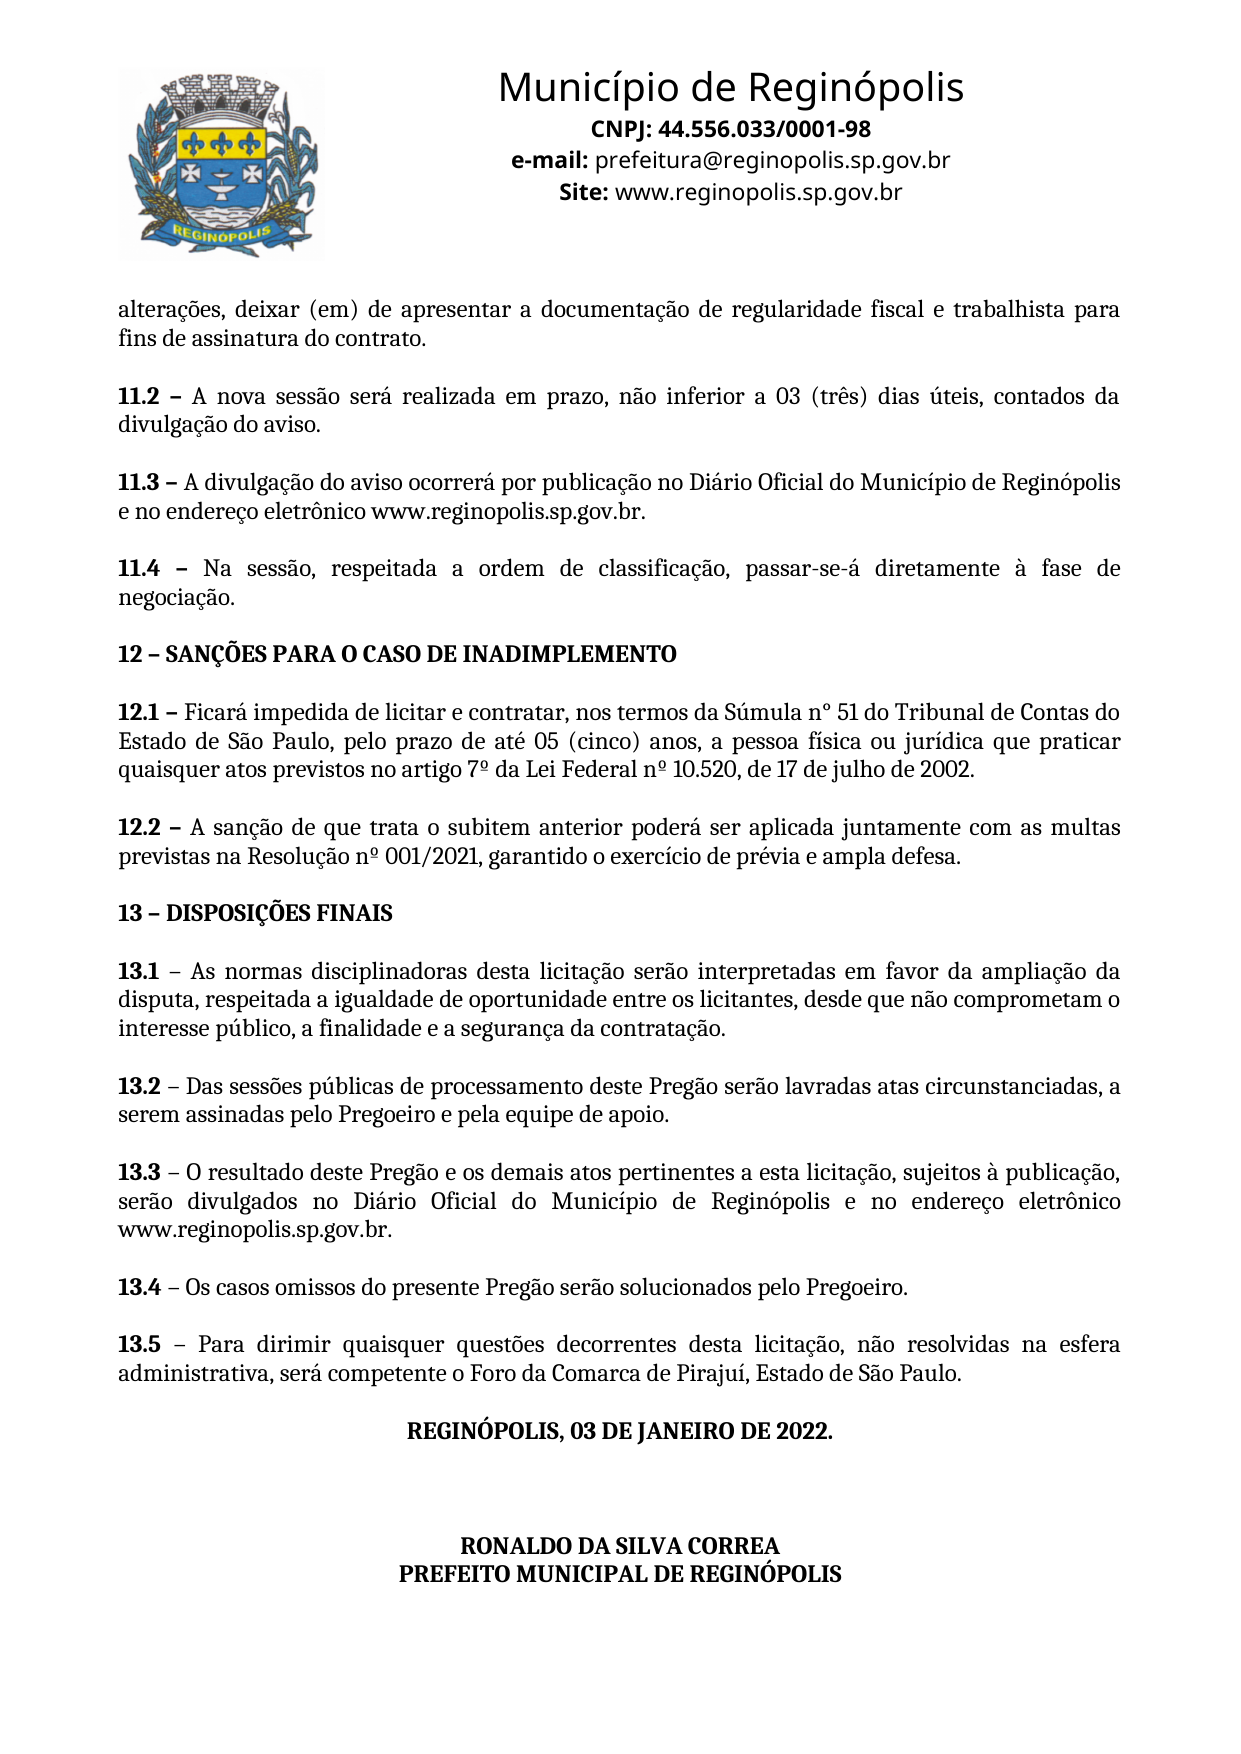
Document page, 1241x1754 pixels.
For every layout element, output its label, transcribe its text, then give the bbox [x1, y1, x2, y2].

text 12 – SANÇÕES PARA O CASO DE INADIMPLEMENTO [118, 640, 1122, 669]
text RONALDO DA SILVA CORREA [118, 1532, 1122, 1560]
text 12.1 – Ficará impedida de licitar e contratar, nos termos da Súmula n° 51 do Tribunal de Contas do Estado de São Paulo, pelo prazo de até 05 (cinco) anos, a pessoa física ou jurídica que praticar quaisquer atos previstos no artigo 7º da Lei Federal nº 10.520, de 17 de julho de 2002. [118, 698, 1122, 784]
text 13 – DISPOSIÇÕES FINAIS [118, 899, 1122, 928]
text PREFEITO MUNICIPAL DE REGINÓPOLIS [118, 1560, 1122, 1589]
picture [118, 67, 325, 261]
text 13.4 – Os casos omissos do presente Pregão serão solucionados pelo Pregoeiro. [118, 1273, 1122, 1302]
text 13.1 – As normas disciplinadoras desta licitação serão interpretadas em favor da ampliação da disputa, respeitada a igualdade de oportunidade entre os licitantes, desde que não comprometam o interesse público, a finalidade e a segurança da contratação. [118, 957, 1122, 1043]
text 11.4 – Na sessão, respeitada a ordem de classificação, passar-se-á diretamente à fase de negociação. [118, 554, 1122, 612]
text 11.2 – A nova sessão será realizada em prazo, não inferior a 03 (três) dias úteis, contados da divulgação do aviso. [118, 382, 1122, 439]
text REGINÓPOLIS, 03 DE JANEIRO DE 2022. [118, 1417, 1122, 1445]
text 12.2 – A sanção de que trata o subitem anterior poderá ser aplicada juntamente com as multas previstas na Resolução nº 001/2021, garantido o exercício de prévia e ampla defesa. [118, 813, 1122, 870]
text 11.3 – A divulgação do aviso ocorrerá por publicação no Diário Oficial do Município de Reginópolis e no endereço eletrônico www.reginopolis.sp.gov.br. [118, 468, 1122, 525]
text 13.5 – Para dirimir quaisquer questões decorrentes desta licitação, não resolvidas na esfera administrativa, será competente o Foro da Comarca de Pirajuí, Estado de São Paulo. [118, 1330, 1122, 1388]
text 13.3 – O resultado deste Pregão e os demais atos pertinentes a esta licitação, sujeitos à publicação, serão divulgados no Diário Oficial do Município de Reginópolis e no endereço eletrônico www.reginopolis.sp.gov.br. [118, 1158, 1122, 1244]
text 13.2 – Das sessões públicas de processamento deste Pregão serão lavradas atas circunstanciadas, a serem assinadas pelo Pregoeiro e pela equipe de apoio. [118, 1072, 1122, 1129]
